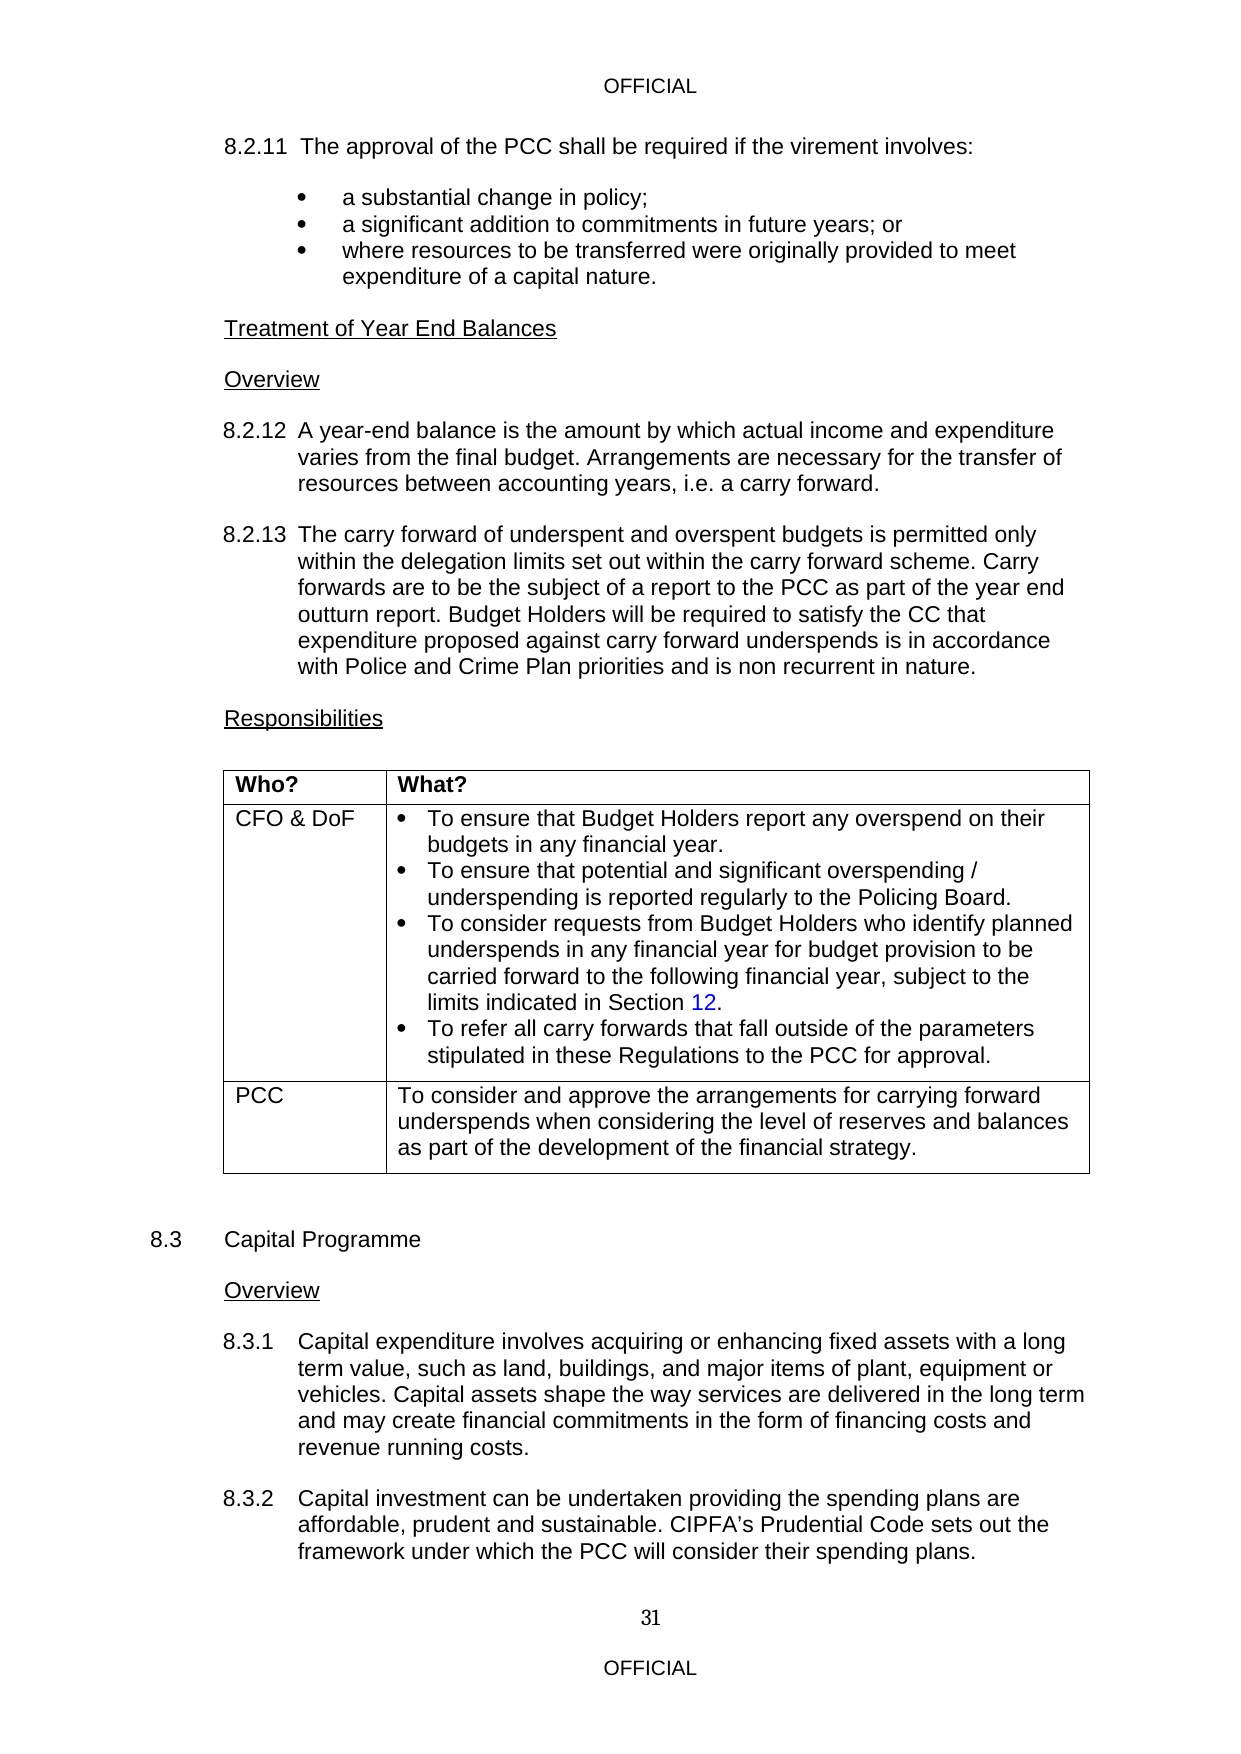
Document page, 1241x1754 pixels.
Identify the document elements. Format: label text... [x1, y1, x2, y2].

list where resources to be transferred were originally provided to meet expenditure of a capital nature. [298, 237, 1090, 290]
table_cell To consider and approve the arrangements for carrying forward underspends when considering the level of reserves and balances as part of the development of the financial strategy. [387, 1082, 1089, 1173]
list a substantial change in policy; [298, 184, 1090, 211]
table_cell PCC [224, 1082, 386, 1173]
subtitle 8.2.12 A year-end balance is the amount by which actual income and expenditure varies from the final budget. Arrangements are necessary for the transfer of resources between accounting years, i.e. a carry forward. [223, 417, 1090, 496]
subtitle 8.2.13 The carry forward of underspent and overspent budgets is permitted only within the delegation limits set out within the carry forward scheme. Carry forwards are to be the subject of a report to the PCC as part of the year end outturn report. Budget Holders will be required to satisfy the CC that expenditure proposed against carry forward underspends is in accordance with Police and Crime Plan priorities and is non recurrent in nature. [223, 521, 1090, 679]
table_header What? [387, 771, 1089, 803]
table_header Who? [224, 771, 386, 803]
text Overview [224, 1277, 1090, 1303]
table_cell To ensure that Budget Holders report any overspend on their budgets in any financial year. To ensure that potential and significant overspending / underspending is reported regularly to the Policing Board. To consider requests from Budget Holders who identify planned underspends in any financial year for budget provision to be carried forward to the following financial year, subject to the limits indicated in Section 12. To refer all carry forwards that fall outside of the parameters stipulated in these Regulations to the PCC for approval. [387, 805, 1089, 1081]
subtitle 8.2.11 The approval of the PCC shall be required if the virement involves: [224, 133, 1090, 159]
list a significant addition to commitments in future years; or [298, 211, 1090, 237]
subtitle 8.3.2 Capital investment can be undertaken providing the spending plans are affordable, prudent and sustainable. CIPFA’s Prudential Code sets out the framework under which the PCC will consider their spending plans. [223, 1485, 1090, 1564]
table_cell CFO & DoF [224, 805, 386, 1081]
text Treatment of Year End Balances [224, 315, 1090, 341]
text Responsibilities [224, 704, 1090, 731]
subtitle 8.3.1 Capital expenditure involves acquiring or enhancing fixed assets with a long term value, such as land, buildings, and major items of plant, equipment or vehicles. Capital assets shape the way services are delivered in the long term and may create financial commitments in the form of financing costs and revenue running costs. [223, 1328, 1090, 1460]
subtitle 8.3 Capital Programme [150, 1226, 1090, 1252]
text Overview [224, 366, 1090, 392]
